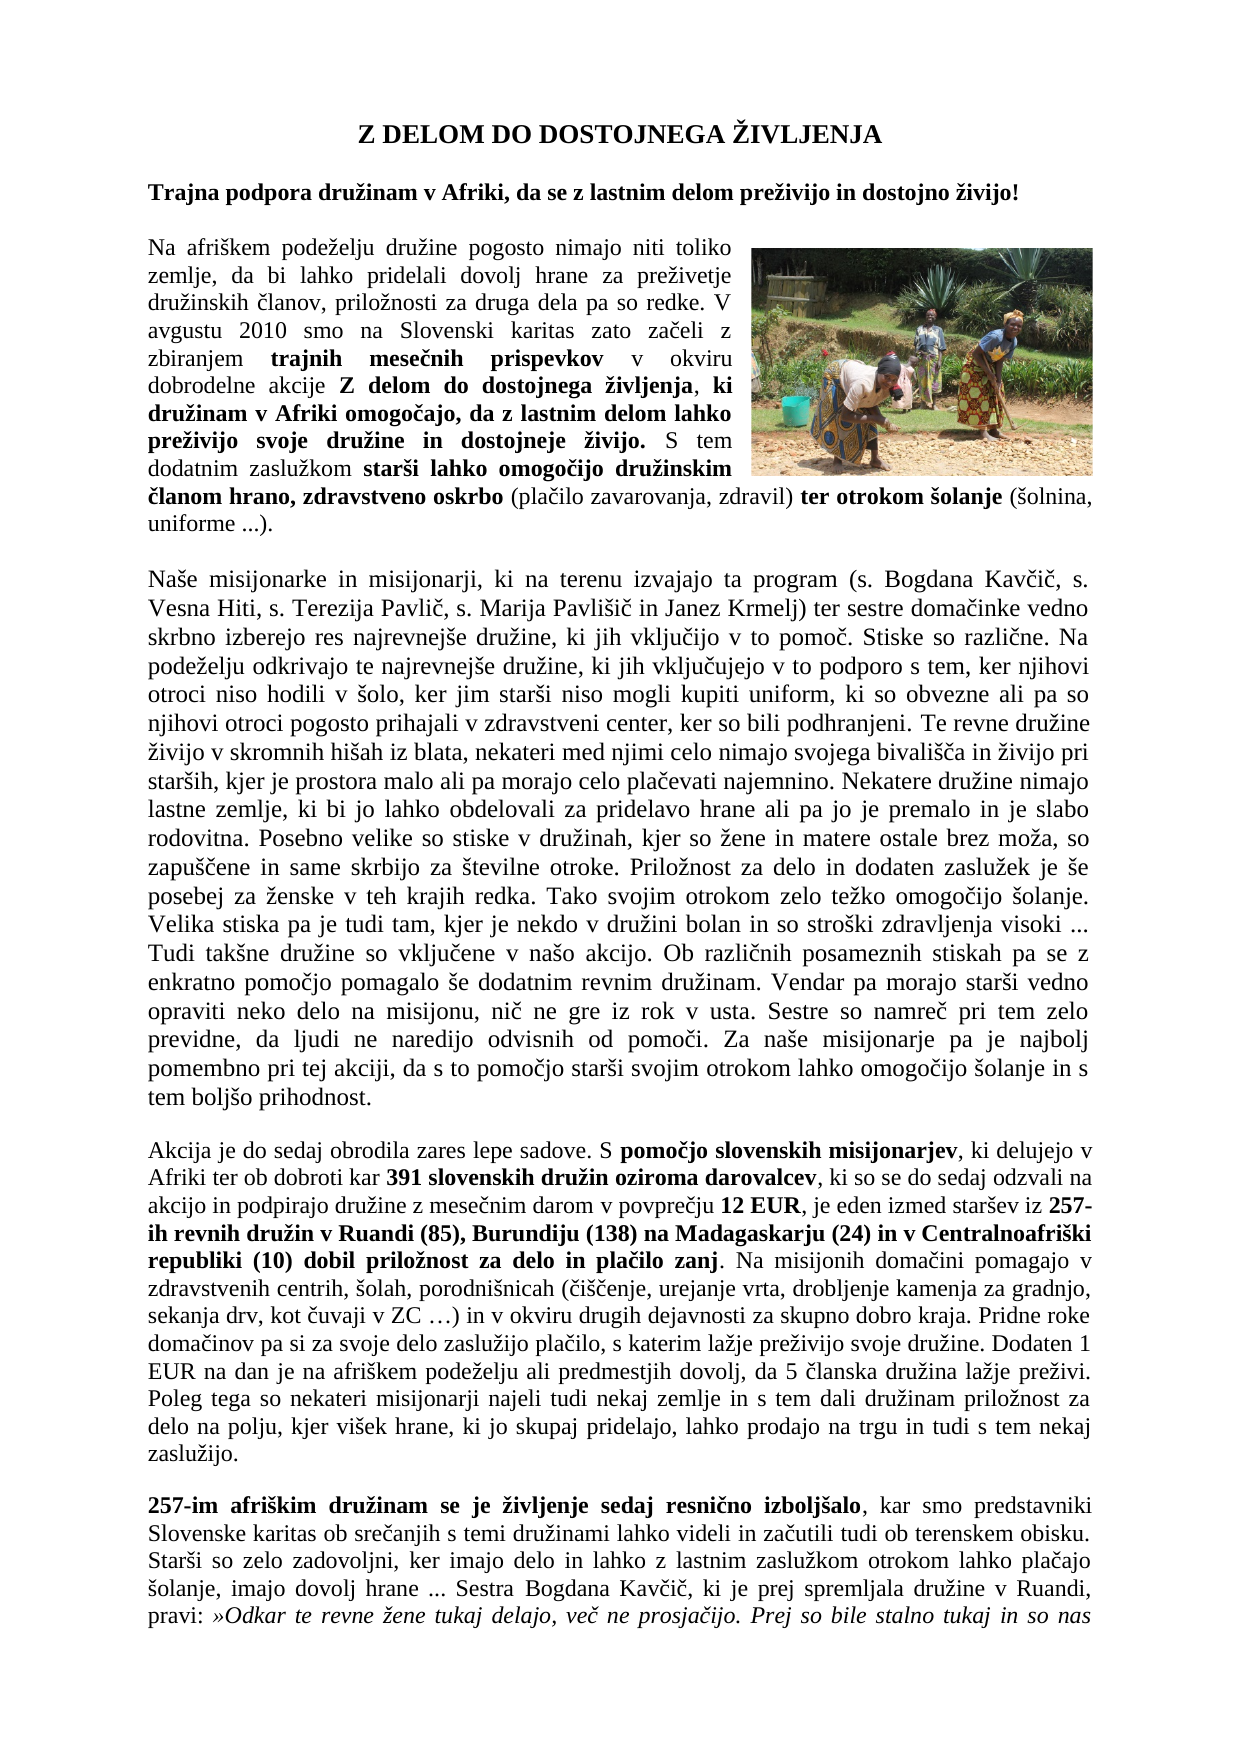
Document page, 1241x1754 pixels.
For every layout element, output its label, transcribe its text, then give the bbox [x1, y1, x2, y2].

text Naše misijonarke in misijonarji, ki na terenu izvajajo ta program (s. Bogdana Kavčič, s. Vesna Hiti, s. Terezija Pavlič, s. Marija Pavlišič in Janez Krmelj) ter sestre domačinke vedno skrbno izberejo res najrevnejše družine, ki jih vključijo v to pomoč. Stiske so različne. Na podeželju odkrivajo te najrevnejše družine, ki jih vključujejo v to podporo s tem, ker njihovi otroci niso hodili v šolo, ker jim starši niso mogli kupiti uniform, ki so obvezne ali pa so njihovi otroci pogosto prihajali v zdravstveni center, ker so bili podhranjeni. Te revne družine živijo v skromnih hišah iz blata, nekateri med njimi celo nimajo svojega bivališča in živijo pri starših, kjer je prostora malo ali pa morajo celo plačevati najemnino. Nekatere družine nimajo lastne zemlje, ki bi jo lahko obdelovali za pridelavo hrane ali pa jo je premalo in je slabo rodovitna. Posebno velike so stiske v družinah, kjer so žene in matere ostale brez moža, so zapuščene in same skrbijo za številne otroke. Priložnost za delo in dodaten zaslužek je še posebej za ženske v teh krajih redka. Tako svojim otrokom zelo težko omogočijo šolanje. Velika stiska pa je tudi tam, kjer je nekdo v družini bolan in so stroški zdravljenja visoki ... Tudi takšne družine so vključene v našo akcijo. Ob različnih posameznih stiskah pa se z enkratno pomočjo pomagalo še dodatnim revnim družinam. Vendar pa morajo starši vedno opraviti neko delo na misijonu, nič ne gre iz rok v usta. Sestre so namreč pri tem zelo previdne, da ljudi ne naredijo odvisnih od pomoči. Za naše misijonarje pa je najbolj pomembno pri tej akciji, da s to pomočjo starši svojim otrokom lahko omogočijo šolanje in s tem boljšo prihodnost. [148, 564, 1090, 1111]
text Akcija je do sedaj obrodila zares lepe sadove. S pomočjo slovenskih misijonarjev, ki delujejo v Afriki ter ob dobroti kar 391 slovenskih družin oziroma darovalcev, ki so se do sedaj odzvali na akcijo in podpirajo družine z mesečnim darom v povprečju 12 EUR, je eden izmed staršev iz 257-ih revnih družin v Ruandi (85), Burundiju (138) na Madagaskarju (24) in v Centralnoafriški republiki (10) dobil priložnost za delo in plačilo zanj. Na misijonih domačini pomagajo v zdravstvenih centrih, šolah, porodnišnicah (čiščenje, urejanje vrta, drobljenje kamenja za gradnjo, sekanja drv, kot čuvaji v ZC …) in v okviru drugih dejavnosti za skupno dobro kraja. Pridne roke domačinov pa si za svoje delo zaslužijo plačilo, s katerim lažje preživijo svoje družine. Dodaten 1 EUR na dan je na afriškem podeželju ali predmestjih dovolj, da 5 članska družina lažje preživi. Poleg tega so nekateri misijonarji najeli tudi nekaj zemlje in s tem dali družinam priložnost za delo na polju, kjer višek hrane, ki jo skupaj pridelajo, lahko prodajo na trgu in tudi s tem nekaj zaslužijo. [148, 1136, 1093, 1467]
text Trajna podpora družinam v Afriki, da se z lastnim delom preživijo in dostojno živijo! [148, 178, 1240, 206]
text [148, 1491, 1093, 1629]
text Z delom do dostojnega življenja [148, 118, 1093, 149]
picture [751, 248, 1093, 476]
